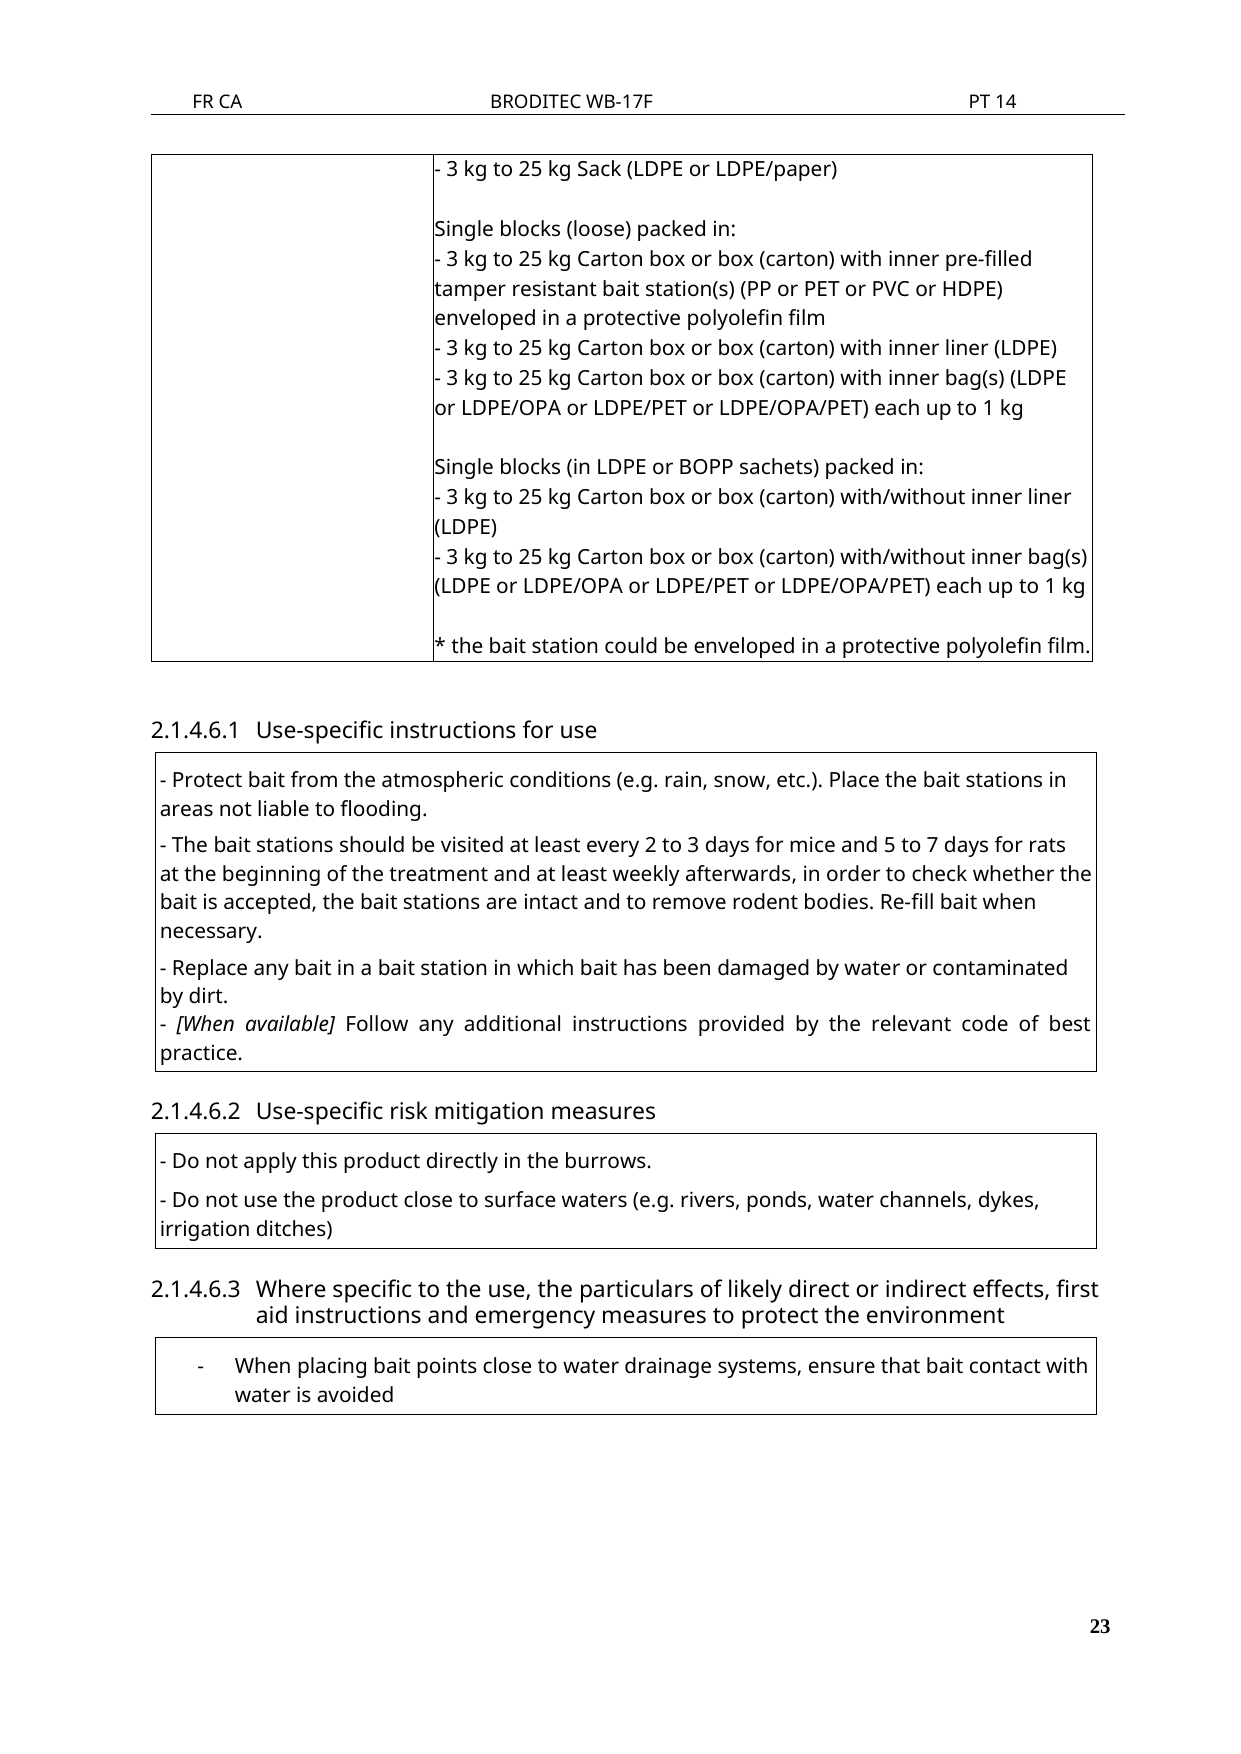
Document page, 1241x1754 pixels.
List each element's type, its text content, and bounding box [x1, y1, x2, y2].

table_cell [434, 155, 1092, 661]
table_header When placing bait points close to water drainage systems, ensure that bait contact with water is avoided [156, 1338, 1096, 1414]
subtitle Use-specific instructions for use [151, 717, 1110, 743]
subtitle Use-specific risk mitigation measures [151, 1098, 1110, 1125]
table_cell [152, 155, 433, 661]
table_header - Protect bait from the atmospheric conditions (e.g. rain, snow, etc.). Place the bait stations in areas not liable to flooding. - The bait stations should be visited at least every 2 to 3 days for mice and 5 to 7 days for rats at the beginning of the treatment and at least weekly afterwards, in order to check whether the bait is accepted, the bait stations are intact and to remove rodent bodies. Re-fill bait when necessary. - Replace any bait in a bait station in which bait has been damaged by water or contaminated by dirt. - [When available] Follow any additional instructions provided by the relevant code of best practice. [156, 753, 1096, 1071]
table_header - Do not apply this product directly in the burrows. - Do not use the product close to surface waters (e.g. rivers, ponds, water channels, dykes, irrigation ditches) [156, 1134, 1096, 1248]
subtitle Where specific to the use, the particulars of likely direct or indirect effects, first aid instructions and emergency measures to protect the environment [151, 1276, 1110, 1329]
